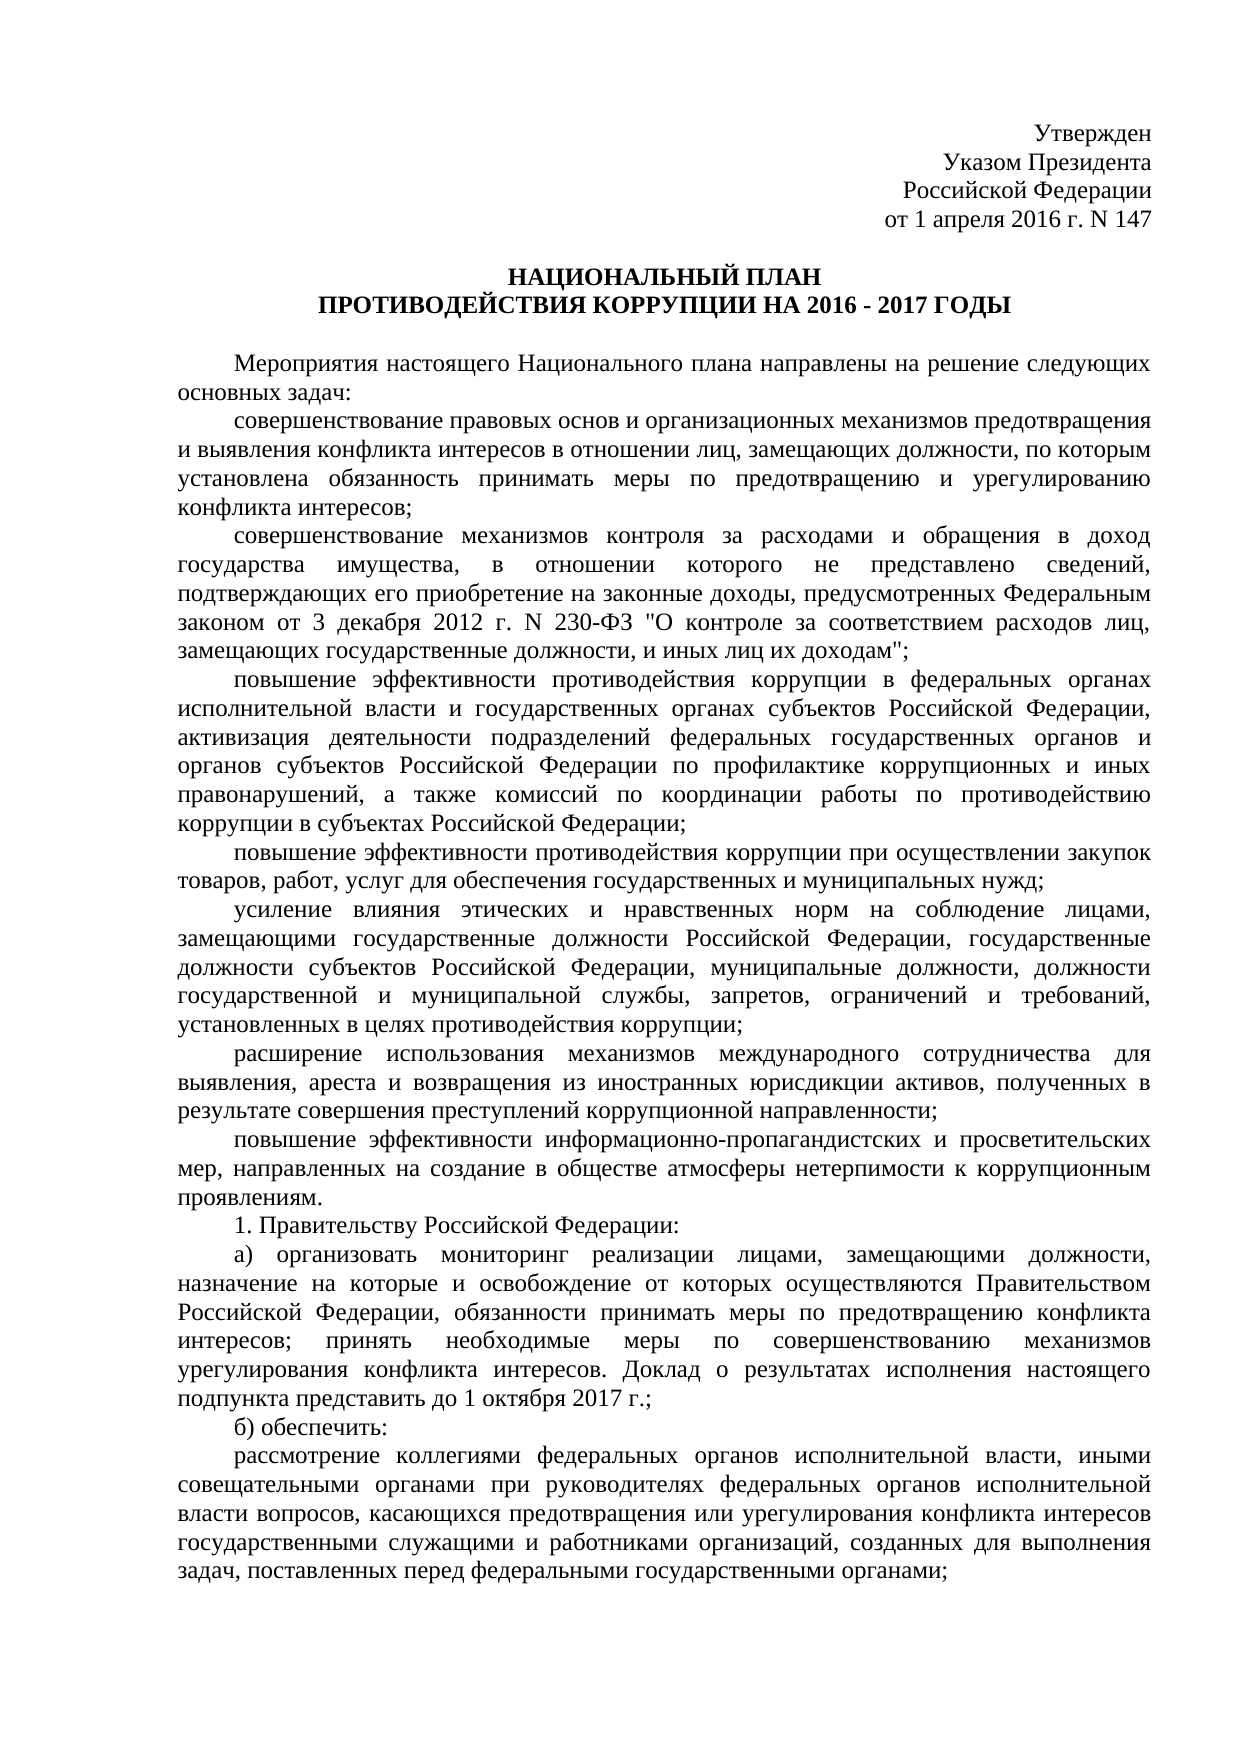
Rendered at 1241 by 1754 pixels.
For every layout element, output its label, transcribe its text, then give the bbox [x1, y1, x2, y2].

text расширение использования механизмов международного сотрудничества для выявления, ареста и возвращения из иностранных юрисдикции активов, полученных в результате совершения преступлений коррупционной направленности; [177, 1038, 1152, 1124]
text повышение эффективности противодействия коррупции при осуществлении закупок товаров, работ, услуг для обеспечения государственных и муниципальных нужд; [177, 837, 1152, 894]
title НАЦИОНАЛЬНЫЙ ПЛАН [177, 262, 1152, 291]
text усиление влияния этических и нравственных норм на соблюдение лицами, замещающими государственные должности Российской Федерации, государственные должности субъектов Российской Федерации, муниципальные должности, должности государственной и муниципальной службы, запретов, ограничений и требований, установленных в целях противодействия коррупции; [177, 894, 1152, 1038]
text Утвержден [177, 118, 1152, 147]
text 1. Правительству Российской Федерации: [177, 1211, 1152, 1239]
text Указом Президента [177, 147, 1152, 176]
text от 1 апреля 2016 г. N 147 [177, 204, 1152, 233]
title ПРОТИВОДЕЙСТВИЯ КОРРУПЦИИ НА 2016 - 2017 ГОДЫ [177, 291, 1152, 319]
text а) организовать мониторинг реализации лицами, замещающими должности, назначение на которые и освобождение от которых осуществляются Правительством Российской Федерации, обязанности принимать меры по предотвращению конфликта интересов; принять необходимые меры по совершенствованию механизмов урегулирования конфликта интересов. Доклад о результатах исполнения настоящего подпункта представить до 1 октября 2017 г.; [177, 1239, 1152, 1412]
text повышение эффективности противодействия коррупции в федеральных органах исполнительной власти и государственных органах субъектов Российской Федерации, активизация деятельности подразделений федеральных государственных органов и органов субъектов Российской Федерации по профилактике коррупционных и иных правонарушений, а также комиссий по координации работы по противодействию коррупции в субъектах Российской Федерации; [177, 664, 1152, 837]
text рассмотрение коллегиями федеральных органов исполнительной власти, иными совещательными органами при руководителях федеральных органов исполнительной власти вопросов, касающихся предотвращения или урегулирования конфликта интересов государственными служащими и работниками организаций, созданных для выполнения задач, поставленных перед федеральными государственными органами; [177, 1441, 1152, 1584]
text совершенствование механизмов контроля за расходами и обращения в доход государства имущества, в отношении которого не представлено сведений, подтверждающих его приобретение на законные доходы, предусмотренных Федеральным законом от 3 декабря 2012 г. N 230-ФЗ "О контроле за соответствием расходов лиц, замещающих государственные должности, и иных лиц их доходам"; [177, 521, 1152, 664]
text Российской Федерации [177, 176, 1152, 204]
text повышение эффективности информационно-пропагандистских и просветительских мер, направленных на создание в обществе атмосферы нетерпимости к коррупционным проявлениям. [177, 1124, 1152, 1211]
text б) обеспечить: [177, 1412, 1152, 1441]
text совершенствование правовых основ и организационных механизмов предотвращения и выявления конфликта интересов в отношении лиц, замещающих должности, по которым установлена обязанность принимать меры по предотвращению и урегулированию конфликта интересов; [177, 406, 1152, 521]
text Мероприятия настоящего Национального плана направлены на решение следующих основных задач: [177, 348, 1152, 406]
